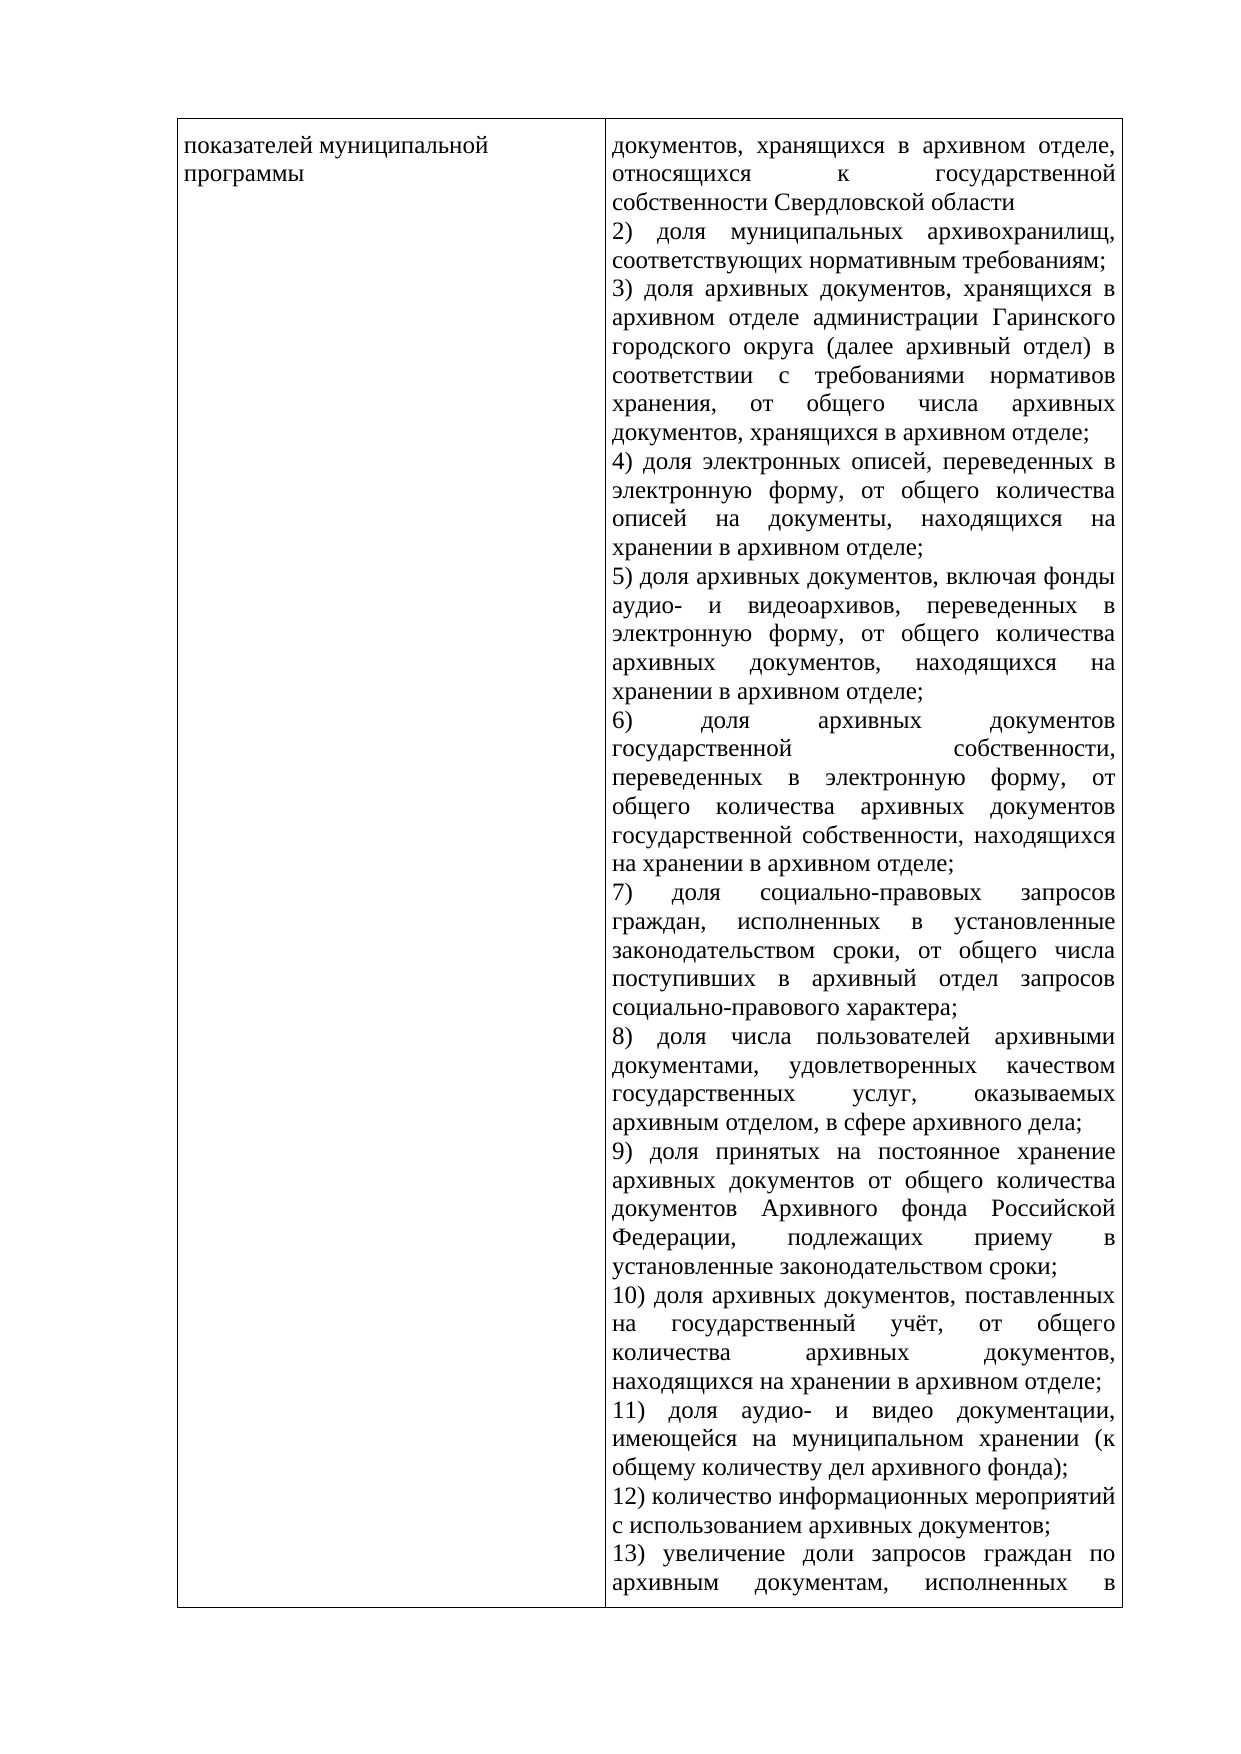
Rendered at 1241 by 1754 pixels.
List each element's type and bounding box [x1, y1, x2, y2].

table_cell [606, 119, 1122, 1607]
table_cell [178, 119, 605, 1607]
